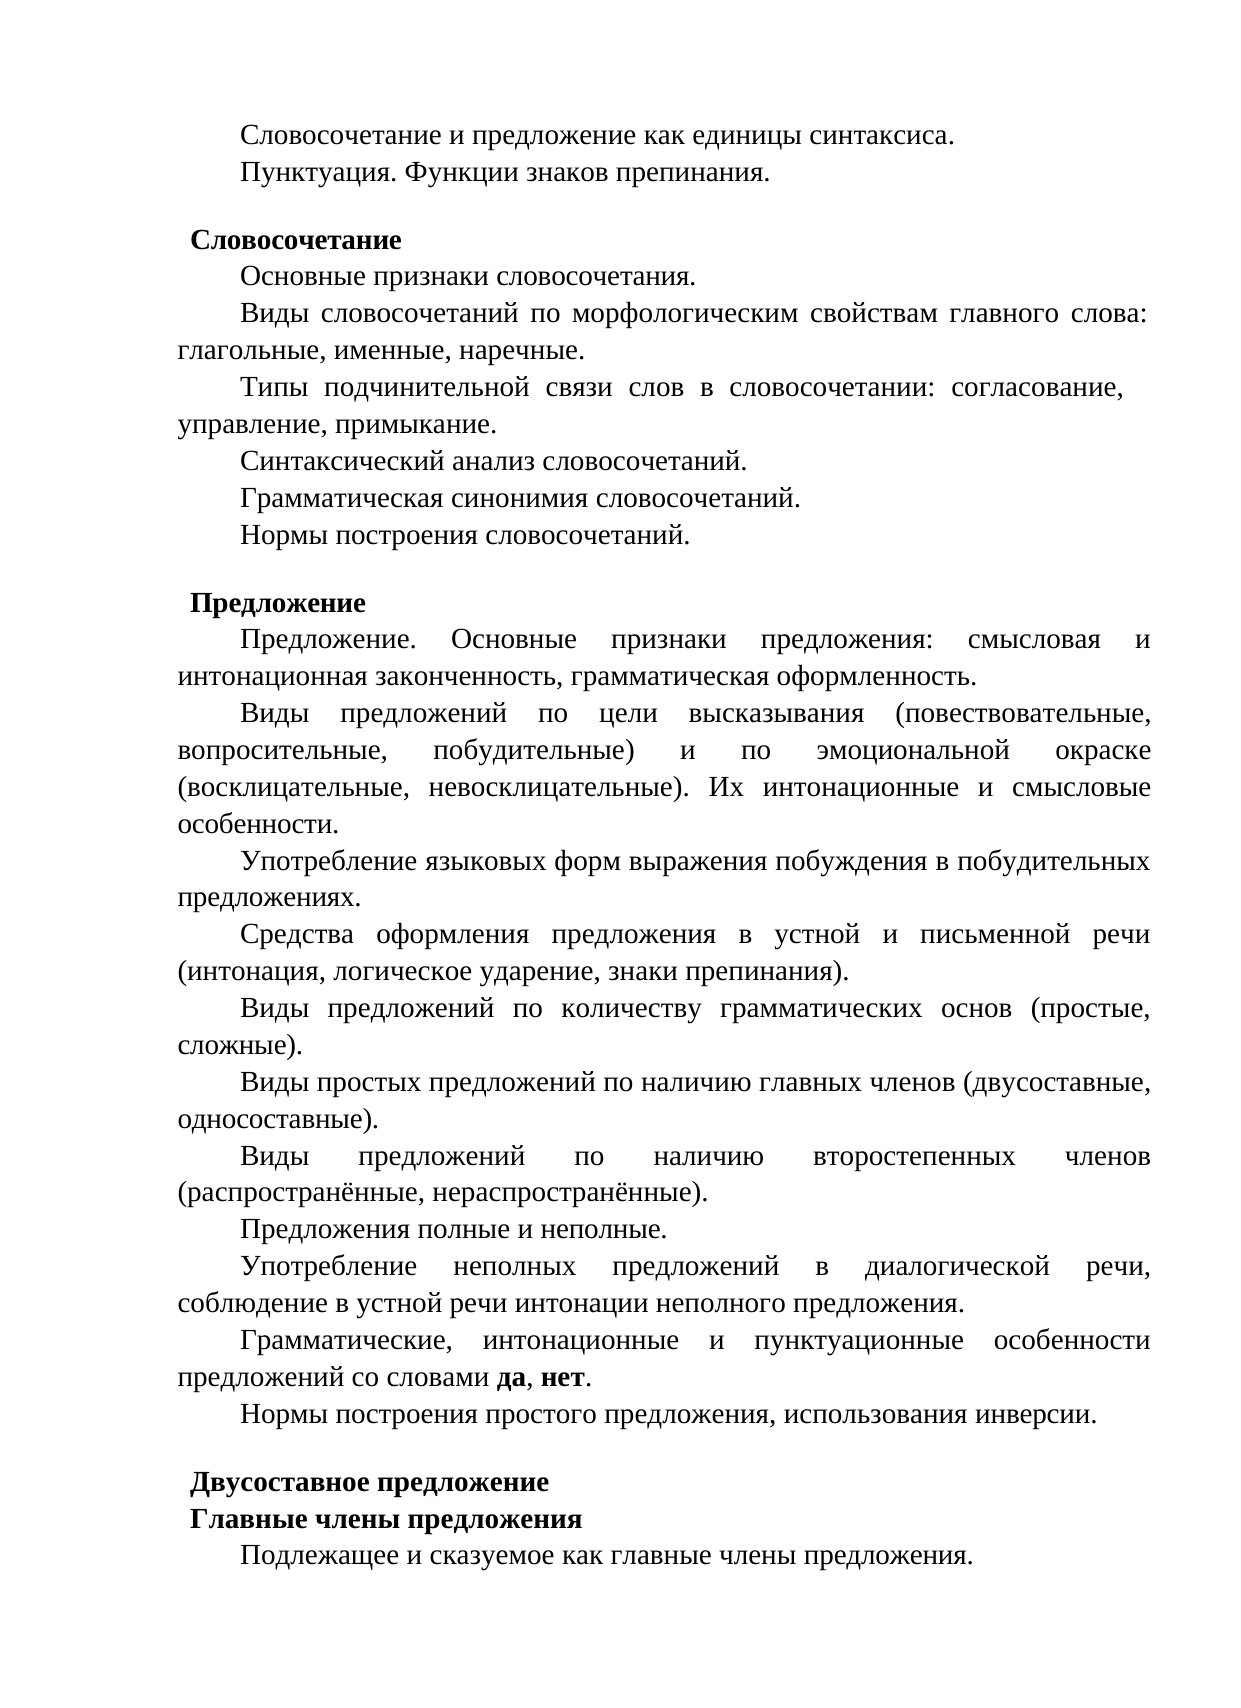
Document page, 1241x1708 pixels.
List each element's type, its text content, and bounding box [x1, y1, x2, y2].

text Виды предложений по количеству грамматических основ (простые, сложные). [177, 990, 1152, 1061]
subtitle Словосочетание [190, 222, 1180, 256]
text Синтаксический анализ словосочетаний. Грамматическая синонимия словосочетаний. Нормы построения словосочетаний. [240, 443, 883, 550]
text Словосочетание и предложение как единицы синтаксиса. Пунктуация. Функции знаков препинания. [240, 117, 960, 187]
text Виды предложений по цели высказывания (повествовательные, вопросительные, побудительные) и по эмоциональной окраске (восклицательные, невосклицательные). Их интонационные и смысловые особенности. [177, 695, 1152, 839]
text Употребление неполных предложений в диалогической речи, соблюдение в устной речи интонации неполного предложения. [177, 1248, 1151, 1319]
subtitle Двусоставное предложение Главные члены предложения [190, 1464, 664, 1534]
subtitle Предложение [190, 585, 1180, 618]
text Виды предложений по наличию второстепенных членов (распространённые, нераспространённые). [177, 1138, 1152, 1208]
text Предложение. Основные признаки предложения: смысловая и интонационная законченность, грамматическая оформленность. [177, 621, 1151, 692]
text Виды словосочетаний по морфологическим свойствам главного слова: глагольные, именные, наречные. [177, 296, 1180, 366]
text Предложения полные и неполные. [240, 1211, 1180, 1245]
text Основные признаки словосочетания. [240, 258, 1180, 292]
text Подлежащее и сказуемое как главные члены предложения. [240, 1538, 1180, 1571]
text Средства оформления предложения в устной и письменной речи (интонация, логическое ударение, знаки препинания). [177, 916, 1151, 987]
text Нормы построения простого предложения, использования инверсии. [240, 1396, 1180, 1429]
text Употребление языковых форм выражения побуждения в побудительных предложениях. [177, 843, 1151, 913]
text Виды простых предложений по наличию главных членов (двусоставные, односоставные). [177, 1064, 1151, 1134]
text Типы подчинительной связи слов в словосочетании: согласование, управление, примыкание. [177, 369, 1180, 440]
text Грамматические, интонационные и пунктуационные особенности предложений со словами да, нет. [177, 1322, 1151, 1392]
